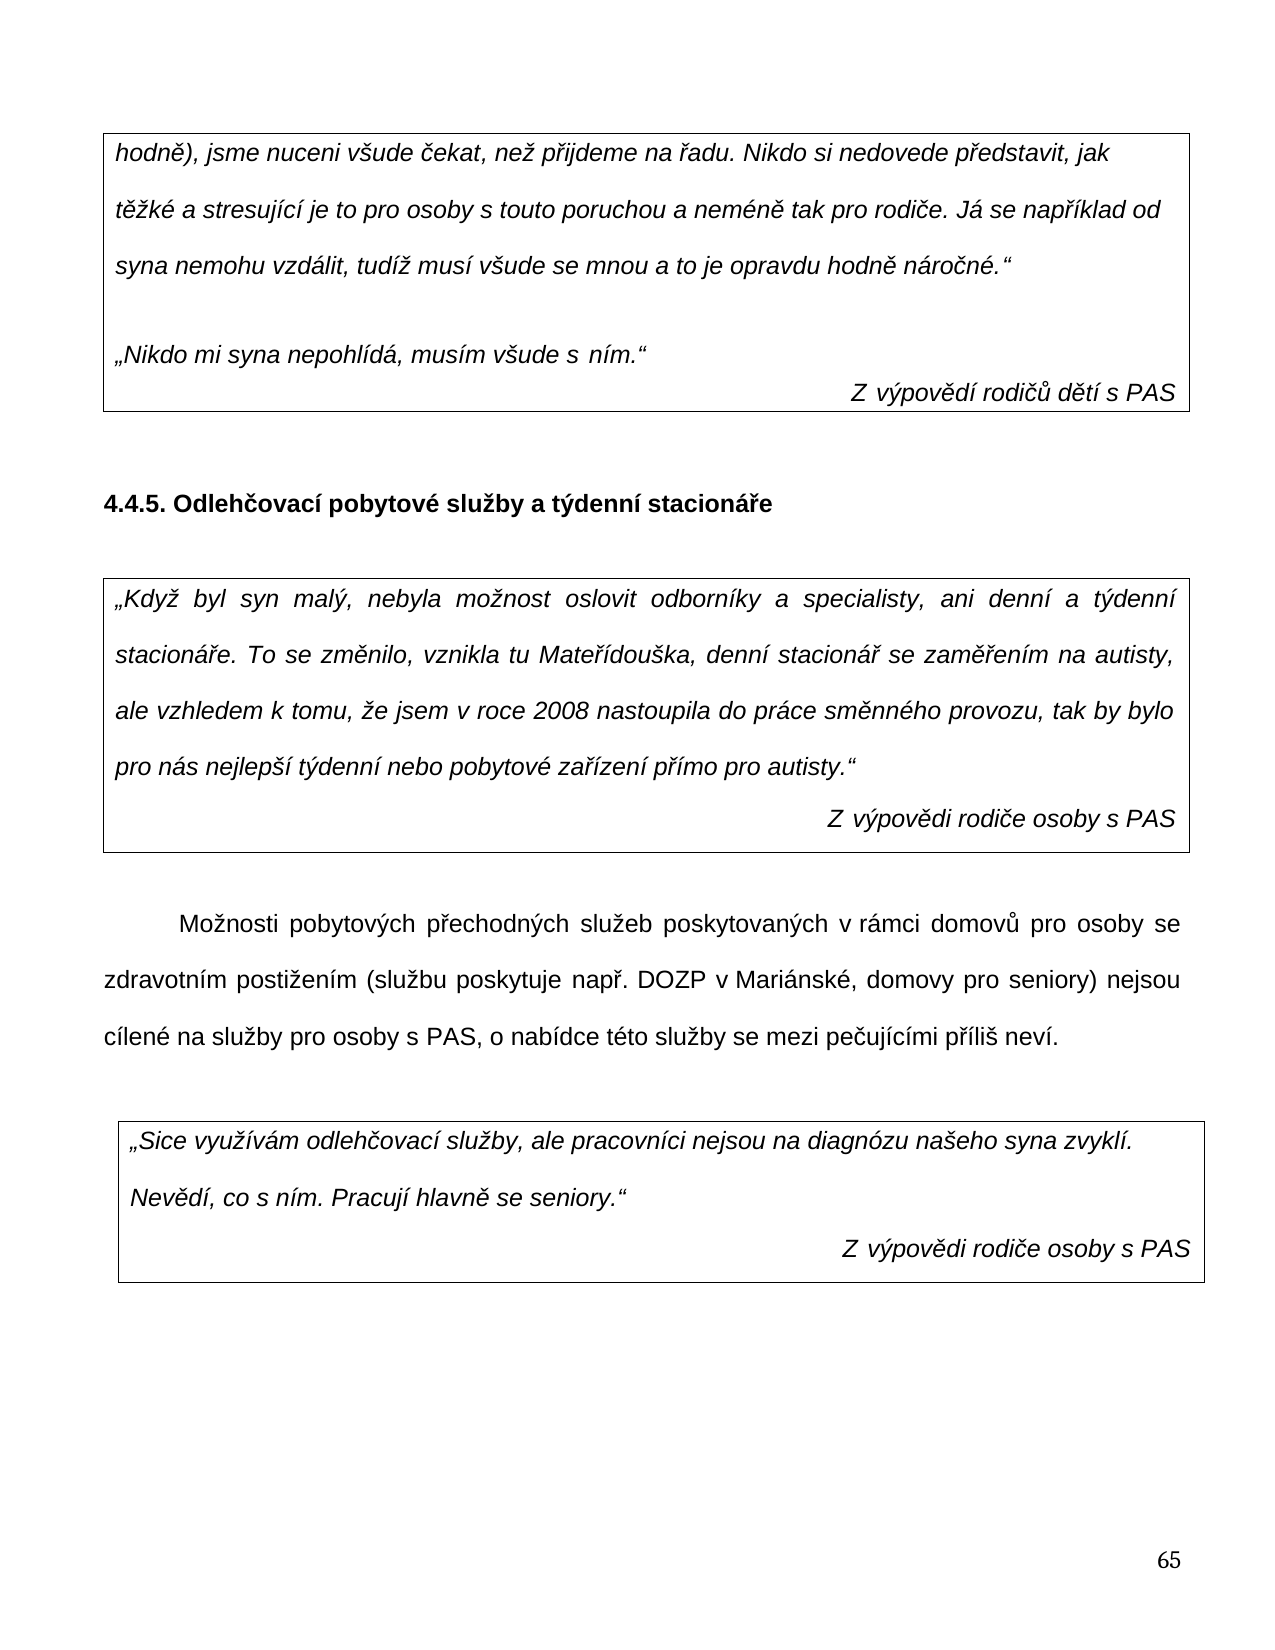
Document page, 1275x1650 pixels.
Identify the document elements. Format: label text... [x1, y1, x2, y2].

table_header „Když byl syn malý, nebyla možnost oslovit odborníky a specialisty, ani denní a týdenní stacionáře. To se změnilo, vznikla tu Mateřídouška, denní stacionář se zaměřením na autisty, ale vzhledem k tomu, že jsem v roce 2008 nastoupila do práce směnného provozu, tak by bylo pro nás nejlepší týdenní nebo pobytové zařízení přímo pro autisty.“ Z výpovědi rodiče osoby s PAS [104, 579, 1189, 852]
table_header „Sice využívám odlehčovací služby, ale pracovníci nejsou na diagnózu našeho syna zvyklí. Nevědí, co s ním. Pracují hlavně se seniory.“ Z výpovědi rodiče osoby s PAS [119, 1122, 1204, 1282]
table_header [104, 134, 1189, 411]
text Možnosti pobytových přechodných služeb poskytovaných v rámci domovů pro osoby se zdravotním postižením (službu poskytuje např. DOZP v Mariánské, domovy pro seniory) nejsou cílené na služby pro osoby s PAS, o nabídce této služby se mezi pečujícími příliš neví. [103, 904, 1181, 1054]
subtitle 4.4.5. Odlehčovací pobytové služby a týdenní stacionáře [103, 484, 1181, 522]
